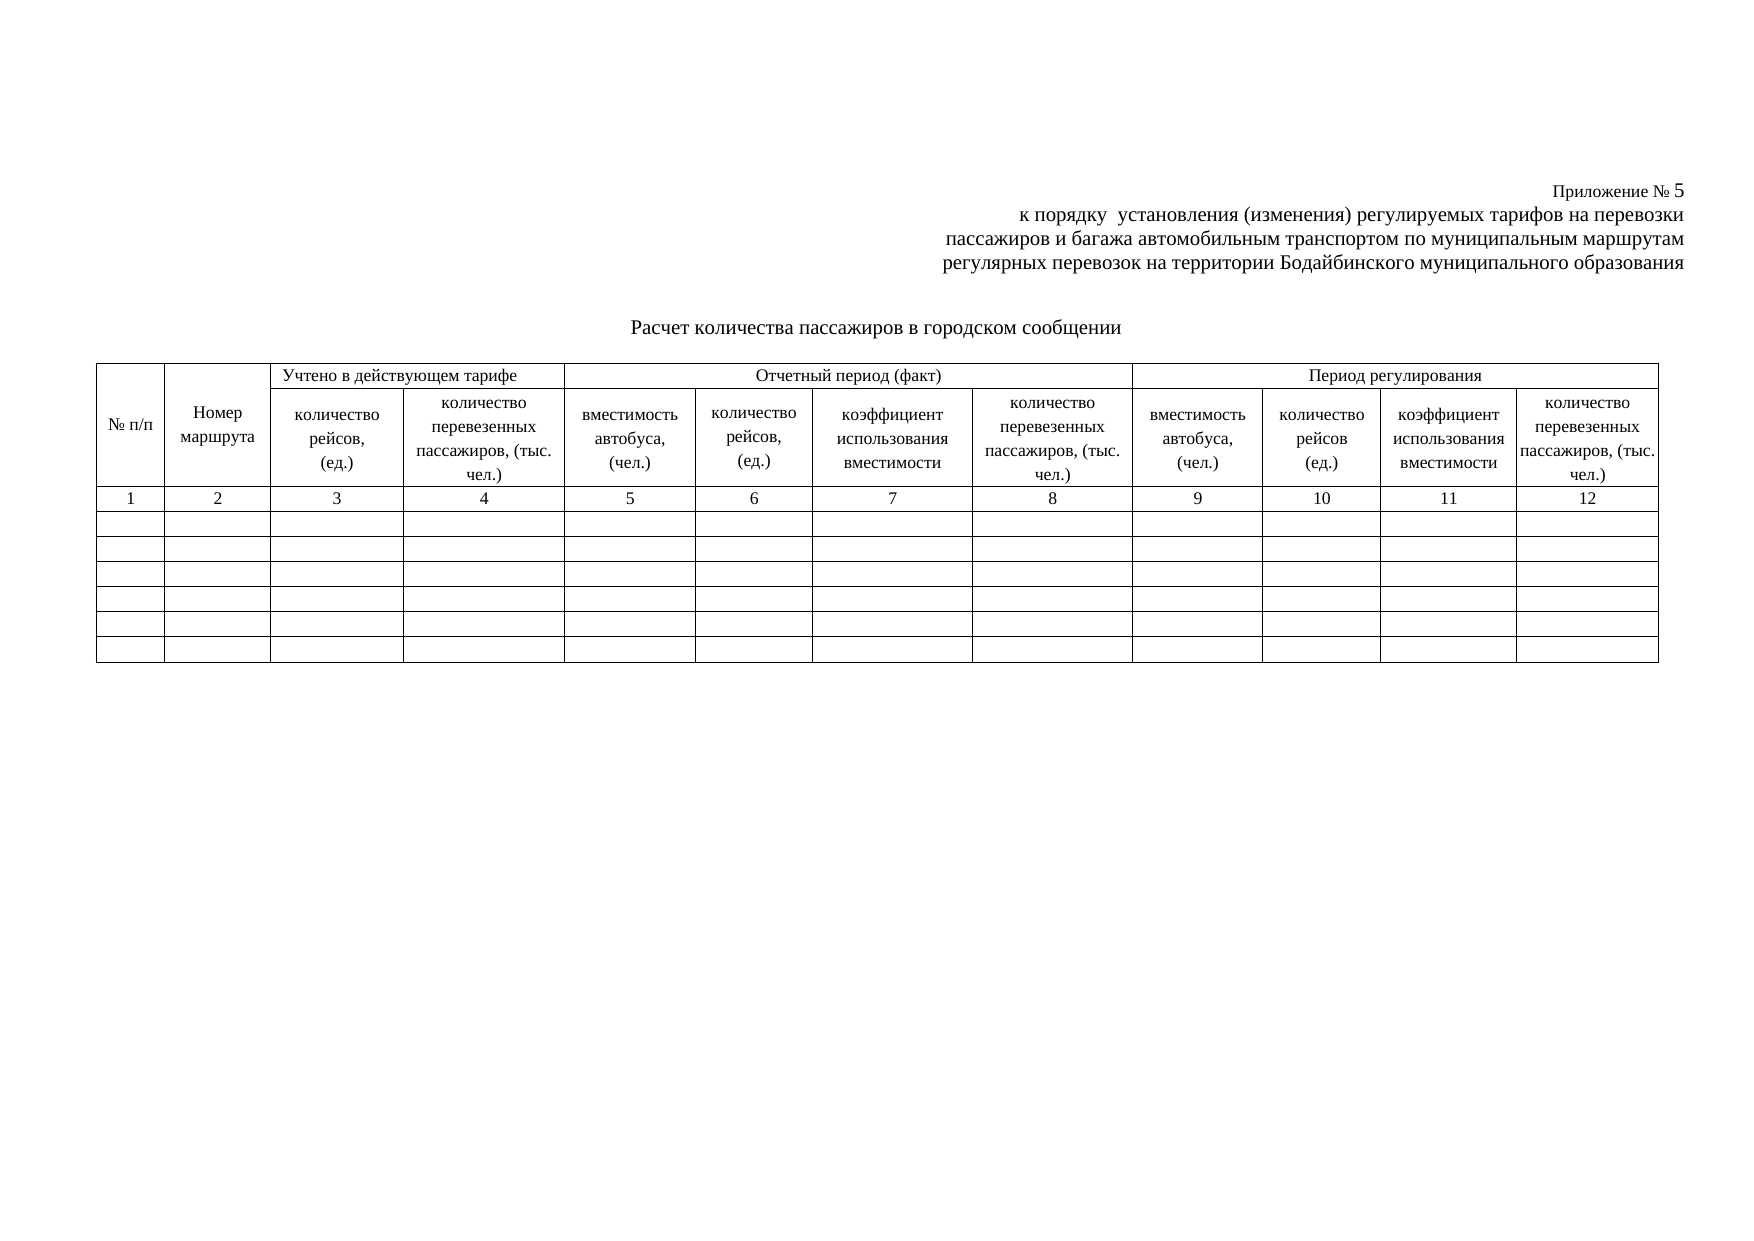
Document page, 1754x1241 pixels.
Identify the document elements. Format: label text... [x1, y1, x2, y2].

table_cell [973, 537, 1132, 561]
table_cell [1517, 587, 1658, 611]
table_cell [1517, 512, 1658, 536]
table_header Отчетный период (факт) [565, 364, 1132, 388]
table_cell [565, 637, 695, 662]
table_cell [97, 587, 164, 611]
table_cell [271, 562, 403, 586]
table_cell [1263, 612, 1380, 636]
table_cell [1381, 562, 1516, 586]
table_cell количество рейсов, (ед.) [271, 389, 403, 486]
table_cell 2 [165, 487, 270, 511]
table_cell [565, 537, 695, 561]
table_cell 9 [1133, 487, 1262, 511]
table_cell [404, 587, 564, 611]
table_cell [1133, 637, 1262, 662]
text Расчет количества пассажиров в городском сообщении [70, 316, 1682, 339]
table_cell [565, 512, 695, 536]
table_header № п/п [97, 364, 164, 486]
table_cell [1263, 637, 1380, 662]
table_cell [1517, 562, 1658, 586]
table_cell 6 [696, 487, 812, 511]
table_cell количество рейсов, (ед.) [696, 389, 812, 486]
table_cell [1133, 537, 1262, 561]
table_cell [1381, 587, 1516, 611]
table_cell [165, 512, 270, 536]
table_cell [97, 637, 164, 662]
table_cell [271, 587, 403, 611]
table_cell [1381, 537, 1516, 561]
table_cell [1263, 562, 1380, 586]
table_cell вместимость автобуса, (чел.) [565, 389, 695, 486]
table_cell 1 [97, 487, 164, 511]
table_cell [271, 612, 403, 636]
table_cell 10 [1263, 487, 1380, 511]
table_cell [404, 537, 564, 561]
table_cell [404, 612, 564, 636]
table_cell [1517, 612, 1658, 636]
table_cell [97, 537, 164, 561]
table_cell 5 [565, 487, 695, 511]
text пассажиров и багажа автомобильным транспортом по муниципальным маршрутам [70, 226, 1684, 250]
table_cell 7 [813, 487, 972, 511]
table_cell [973, 587, 1132, 611]
table_cell [973, 637, 1132, 662]
table_cell коэффициент использования вместимости [1381, 389, 1516, 486]
table_cell [696, 537, 812, 561]
table_header Период регулирования [1133, 364, 1658, 388]
table_cell [565, 612, 695, 636]
table_cell [1133, 562, 1262, 586]
text Приложение № 5 [70, 178, 1674, 202]
table_cell [1263, 537, 1380, 561]
table_cell количество рейсов (ед.) [1263, 389, 1380, 486]
table_cell [1381, 612, 1516, 636]
table_cell [165, 537, 270, 561]
table_cell [813, 612, 972, 636]
table_cell [165, 562, 270, 586]
table_cell [271, 512, 403, 536]
table_cell [696, 587, 812, 611]
table_cell вместимость автобуса, (чел.) [1133, 389, 1262, 486]
table_cell [165, 587, 270, 611]
table_cell [404, 637, 564, 662]
table_header Номер маршрута [165, 364, 270, 486]
table_cell [1517, 537, 1658, 561]
table_cell [97, 562, 164, 586]
table_cell [813, 637, 972, 662]
table_cell [696, 562, 812, 586]
table_cell [973, 612, 1132, 636]
table_cell коэффициент использования вместимости [813, 389, 972, 486]
table_cell [973, 562, 1132, 586]
table_cell [696, 637, 812, 662]
table_cell [1133, 587, 1262, 611]
table_cell [165, 612, 270, 636]
table_cell количество перевезенных пассажиров, (тыс. чел.) [973, 389, 1132, 486]
table_cell количество перевезенных пассажиров, (тыс. чел.) [1517, 389, 1658, 486]
table_cell [404, 512, 564, 536]
table_cell [1133, 512, 1262, 536]
table_cell [97, 512, 164, 536]
table_cell 12 [1517, 487, 1658, 511]
table_cell [271, 637, 403, 662]
table_cell 11 [1381, 487, 1516, 511]
table_cell 3 [271, 487, 403, 511]
text к порядку установления (изменения) регулируемых тарифов на перевозки [70, 202, 1684, 226]
table_cell [1381, 637, 1516, 662]
table_cell [696, 512, 812, 536]
table_cell [1263, 587, 1380, 611]
table_cell [1263, 512, 1380, 536]
text регулярных перевозок на территории Бодайбинского муниципального образования [70, 250, 1684, 274]
table_cell 4 [404, 487, 564, 511]
table_cell [97, 612, 164, 636]
table_cell [813, 587, 972, 611]
table_cell [696, 612, 812, 636]
table_cell [813, 512, 972, 536]
table_header Учтено в действующем тарифе [271, 364, 564, 388]
table_cell количество перевезенных пассажиров, (тыс. чел.) [404, 389, 564, 486]
table_cell [165, 637, 270, 662]
table_cell [813, 562, 972, 586]
table_cell [271, 537, 403, 561]
table_cell [1517, 637, 1658, 662]
table_cell [404, 562, 564, 586]
table_cell [813, 537, 972, 561]
table_cell [1381, 512, 1516, 536]
table_cell 8 [973, 487, 1132, 511]
table_cell [565, 562, 695, 586]
table_cell [1133, 612, 1262, 636]
table_cell [973, 512, 1132, 536]
table_cell [565, 587, 695, 611]
